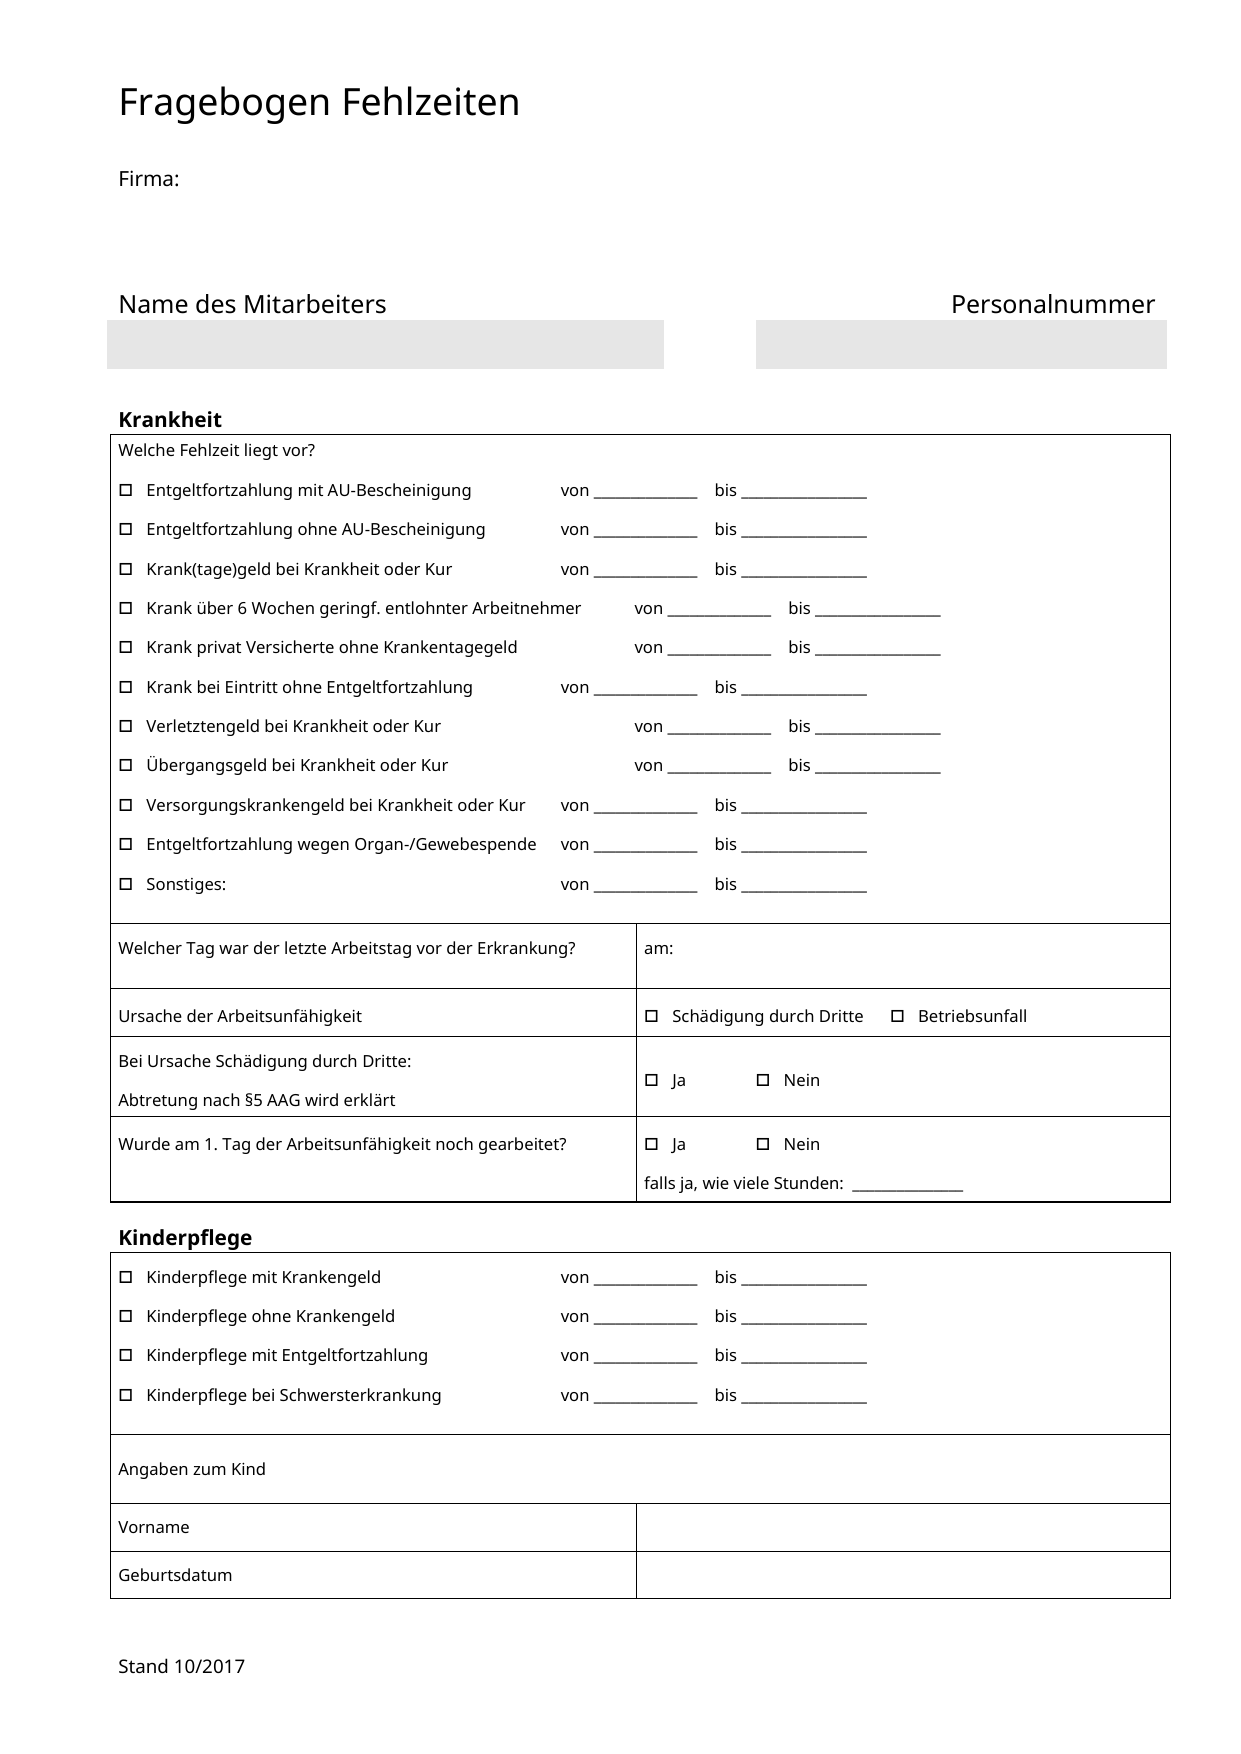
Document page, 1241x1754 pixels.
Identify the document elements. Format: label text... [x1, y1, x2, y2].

table_cell Kinderpflege [111, 1203, 1171, 1252]
table_cell [637, 1552, 1170, 1598]
table_cell Vorname [111, 1504, 636, 1551]
table_cell Schädigung durch Dritte Betriebsunfall [637, 989, 1170, 1036]
table_cell Kinderpflege mit Krankengeld von ______________ bis _________________ Kinderpflege ohne Krankengeld von ______________ bis _________________ Kinderpflege mit Entgeltfortzahlung von ______________ bis _________________ Kinderpflege bei Schwersterkrankung von ______________ bis _________________ [111, 1253, 1170, 1434]
table_cell Ja Nein [637, 1037, 1170, 1116]
table_cell Ursache der Arbeitsunfähigkeit [111, 989, 636, 1036]
table_cell am: [637, 924, 1170, 987]
table_cell Welcher Tag war der letzte Arbeitstag vor der Erkrankung? [111, 924, 636, 987]
table_cell Wurde am 1. Tag der Arbeitsunfähigkeit noch gearbeitet? [111, 1117, 636, 1201]
table_cell [637, 1504, 1170, 1551]
table_cell Welche Fehlzeit liegt vor? Entgeltfortzahlung mit AU-Bescheinigung von ______________ bis _________________ Entgeltfortzahlung ohne AU-Bescheinigung von ______________ bis _________________ Krank(tage)geld bei Krankheit oder Kur von ______________ bis _________________ Krank über 6 Wochen geringf. entlohnter Arbeitnehmer von ______________ bis _________________ Krank privat Versicherte ohne Krankentagegeld von ______________ bis _________________ Krank bei Eintritt ohne Entgeltfortzahlung von ______________ bis _________________ Verletztengeld bei Krankheit oder Kur von ______________ bis _________________ Übergangsgeld bei Krankheit oder Kur von ______________ bis _________________ Versorgungskrankengeld bei Krankheit oder Kur von ______________ bis _________________ Entgeltfortzahlung wegen Organ-/Gewebespende von ______________ bis _________________ Sonstiges: von ______________ bis _________________ [111, 435, 1170, 923]
table_header Krankheit [111, 389, 1171, 434]
table_cell Geburtsdatum [111, 1552, 636, 1598]
table_cell Bei Ursache Schädigung durch Dritte: Abtretung nach §5 AAG wird erklärt [111, 1037, 636, 1116]
table_cell Angaben zum Kind [111, 1435, 1170, 1503]
table_cell Ja Nein falls ja, wie viele Stunden: _______________ [637, 1117, 1170, 1201]
